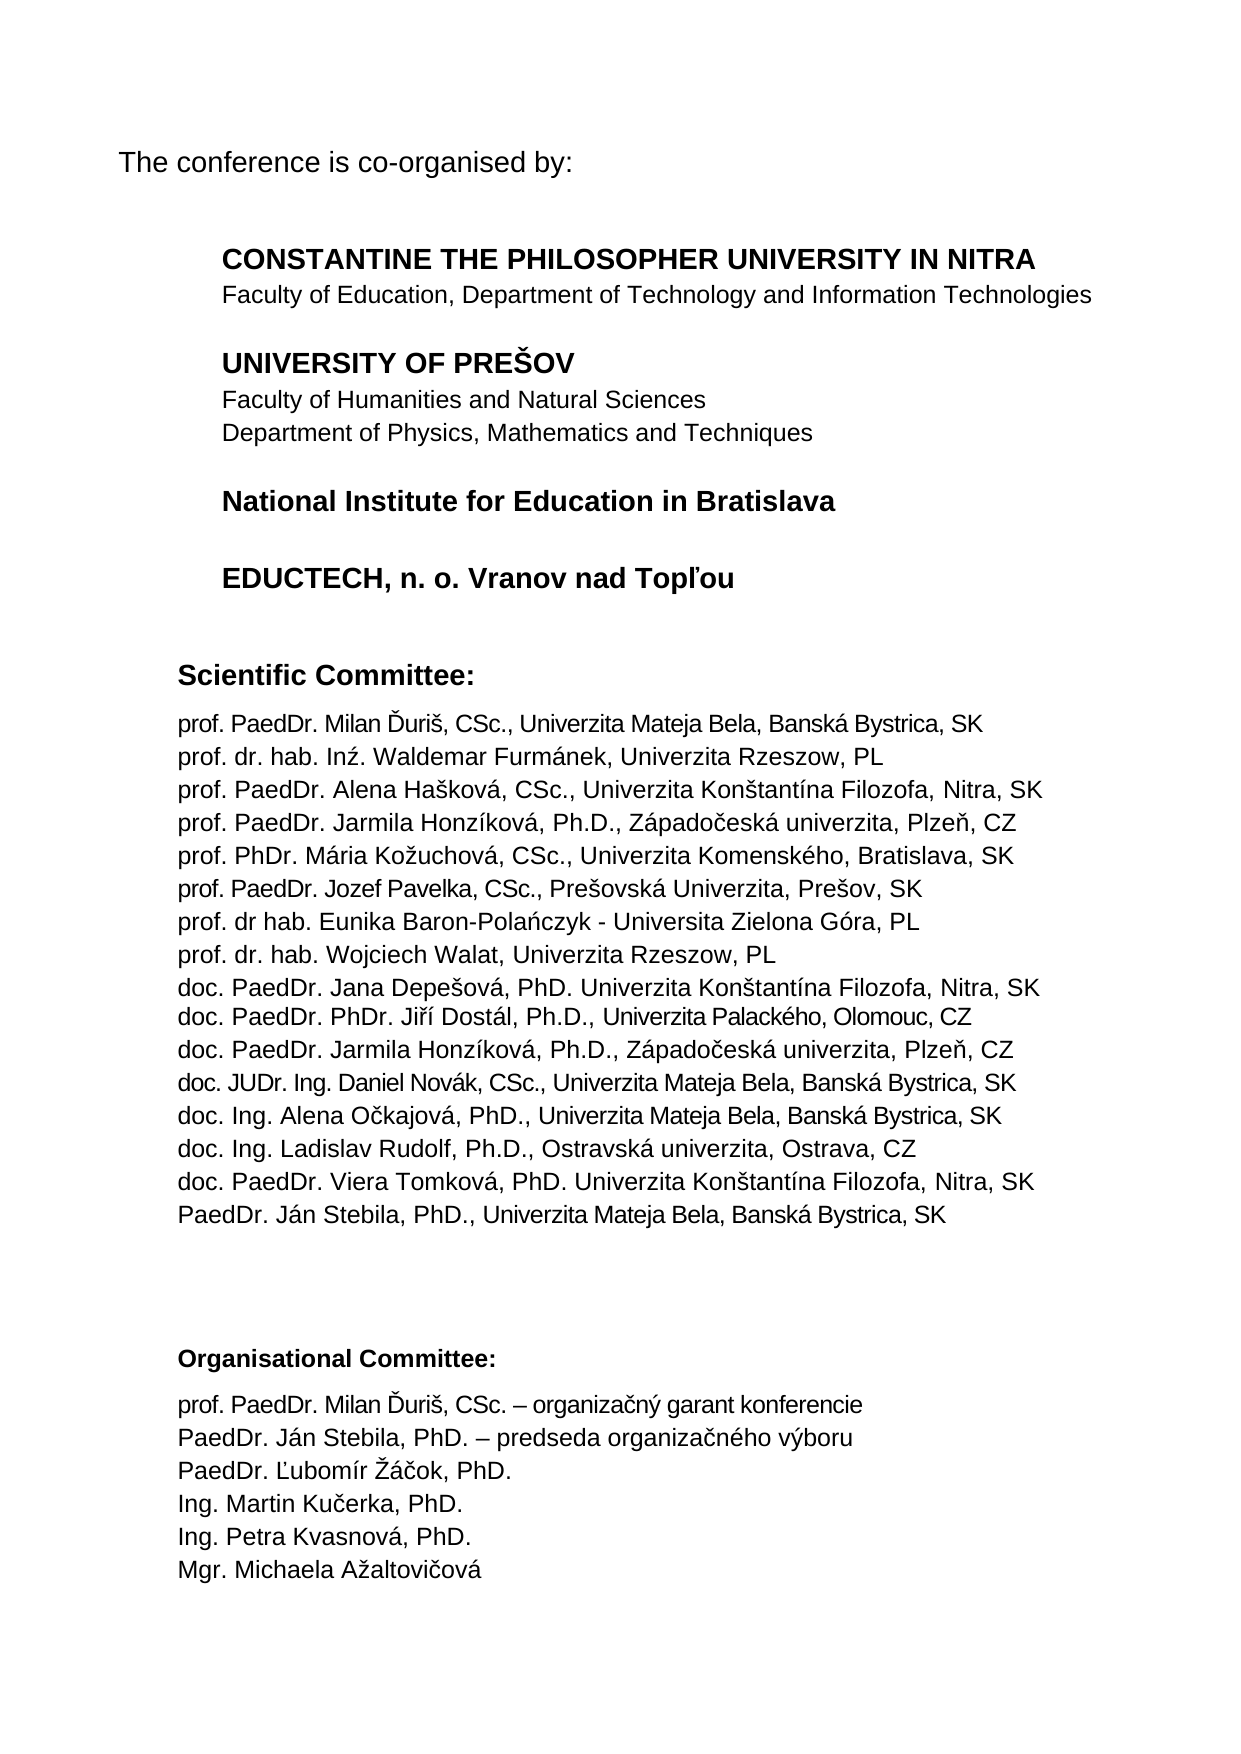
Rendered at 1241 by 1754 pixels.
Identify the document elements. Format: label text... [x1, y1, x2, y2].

text prof. PaedDr. Alena Hašková, CSc., Univerzita Konštantína Filozofa, Nitra, SK [177, 775, 1196, 803]
text prof. dr. hab. Inź. Waldemar Furmánek, Univerzita Rzeszow, PL [177, 742, 1196, 771]
text doc. JUDr. Ing. Daniel Novák, CSc., Univerzita Mateja Bela, Banská Bystrica, SK [177, 1068, 1223, 1096]
text Department of Physics, Mathematics and Techniques [222, 418, 1196, 447]
text Ing. Martin Kučerka, PhD. [177, 1489, 1196, 1518]
text PaedDr. Ján Stebila, PhD., Univerzita Mateja Bela, Banská Bystrica, SK [177, 1200, 1196, 1228]
text CONSTANTINE THE PHILOSOPHER UNIVERSITY IN NITRA [177, 242, 1196, 275]
text Faculty of Education, Department of Technology and Information Technologies [177, 280, 1196, 309]
text doc. PaedDr. Jana Depešová, PhD. Univerzita Konštantína Filozofa, Nitra, SK [103, 973, 1196, 1002]
text Mgr. Michaela Ažaltovičová [177, 1555, 1196, 1584]
text doc. Ing. Ladislav Rudolf, Ph.D., Ostravská univerzita, Ostrava, CZ [177, 1134, 1196, 1162]
text prof. PhDr. Mária Kožuchová, CSc., Univerzita Komenského, Bratislava, SK [177, 841, 1196, 869]
text prof. dr. hab. Wojciech Walat, Univerzita Rzeszow, PL [177, 940, 1223, 969]
text doc. PaedDr. Viera Tomková, PhD. Univerzita Konštantína Filozofa, Nitra, SK [177, 1167, 1196, 1196]
text prof. PaedDr. Milan Ďuriš, CSc., Univerzita Mateja Bela, Banská Bystrica, SK [177, 709, 1196, 737]
text EDUCTECH, n. o. Vranov nad Topľou [192, 561, 1196, 595]
text Ing. Petra Kvasnová, PhD. [177, 1522, 1196, 1551]
text doc. Ing. Alena Očkajová, PhD., Univerzita Mateja Bela, Banská Bystrica, SK [177, 1101, 1223, 1129]
text Organisational Committee: [177, 1344, 1196, 1373]
text Faculty of Humanities and Natural Sciences [222, 385, 1196, 414]
text Scientific Committee: [177, 658, 1196, 691]
text prof. dr hab. Eunika Baron-Polańczyk - Universita Zielona Góra, PL [177, 907, 1223, 936]
text PaedDr. Ján Stebila, PhD. – predseda organizačného výboru [177, 1423, 1196, 1452]
text prof. PaedDr. Jozef Pavelka, CSc., Prešovská Univerzita, Prešov, SK [177, 874, 1223, 903]
text The conference is co-organised by: [59, 145, 1196, 179]
text PaedDr. Ľubomír Žáčok, PhD. [177, 1456, 1196, 1485]
text prof. PaedDr. Jarmila Honzíková, Ph.D., Západočeská univerzita, Plzeň, CZ [177, 808, 1196, 837]
text National Institute for Education in Bratislava [222, 484, 1196, 518]
text prof. PaedDr. Milan Ďuriš, CSc. – organizačný garant konferencie [177, 1390, 1196, 1419]
text doc. PaedDr. PhDr. Jiří Dostál, Ph.D., Univerzita Palackého, Olomouc, CZ [177, 1002, 1223, 1030]
text UNIVERSITY OF PREŠOV [177, 346, 1196, 380]
text doc. PaedDr. Jarmila Honzíková, Ph.D., Západočeská univerzita, Plzeň, CZ [177, 1035, 1196, 1063]
